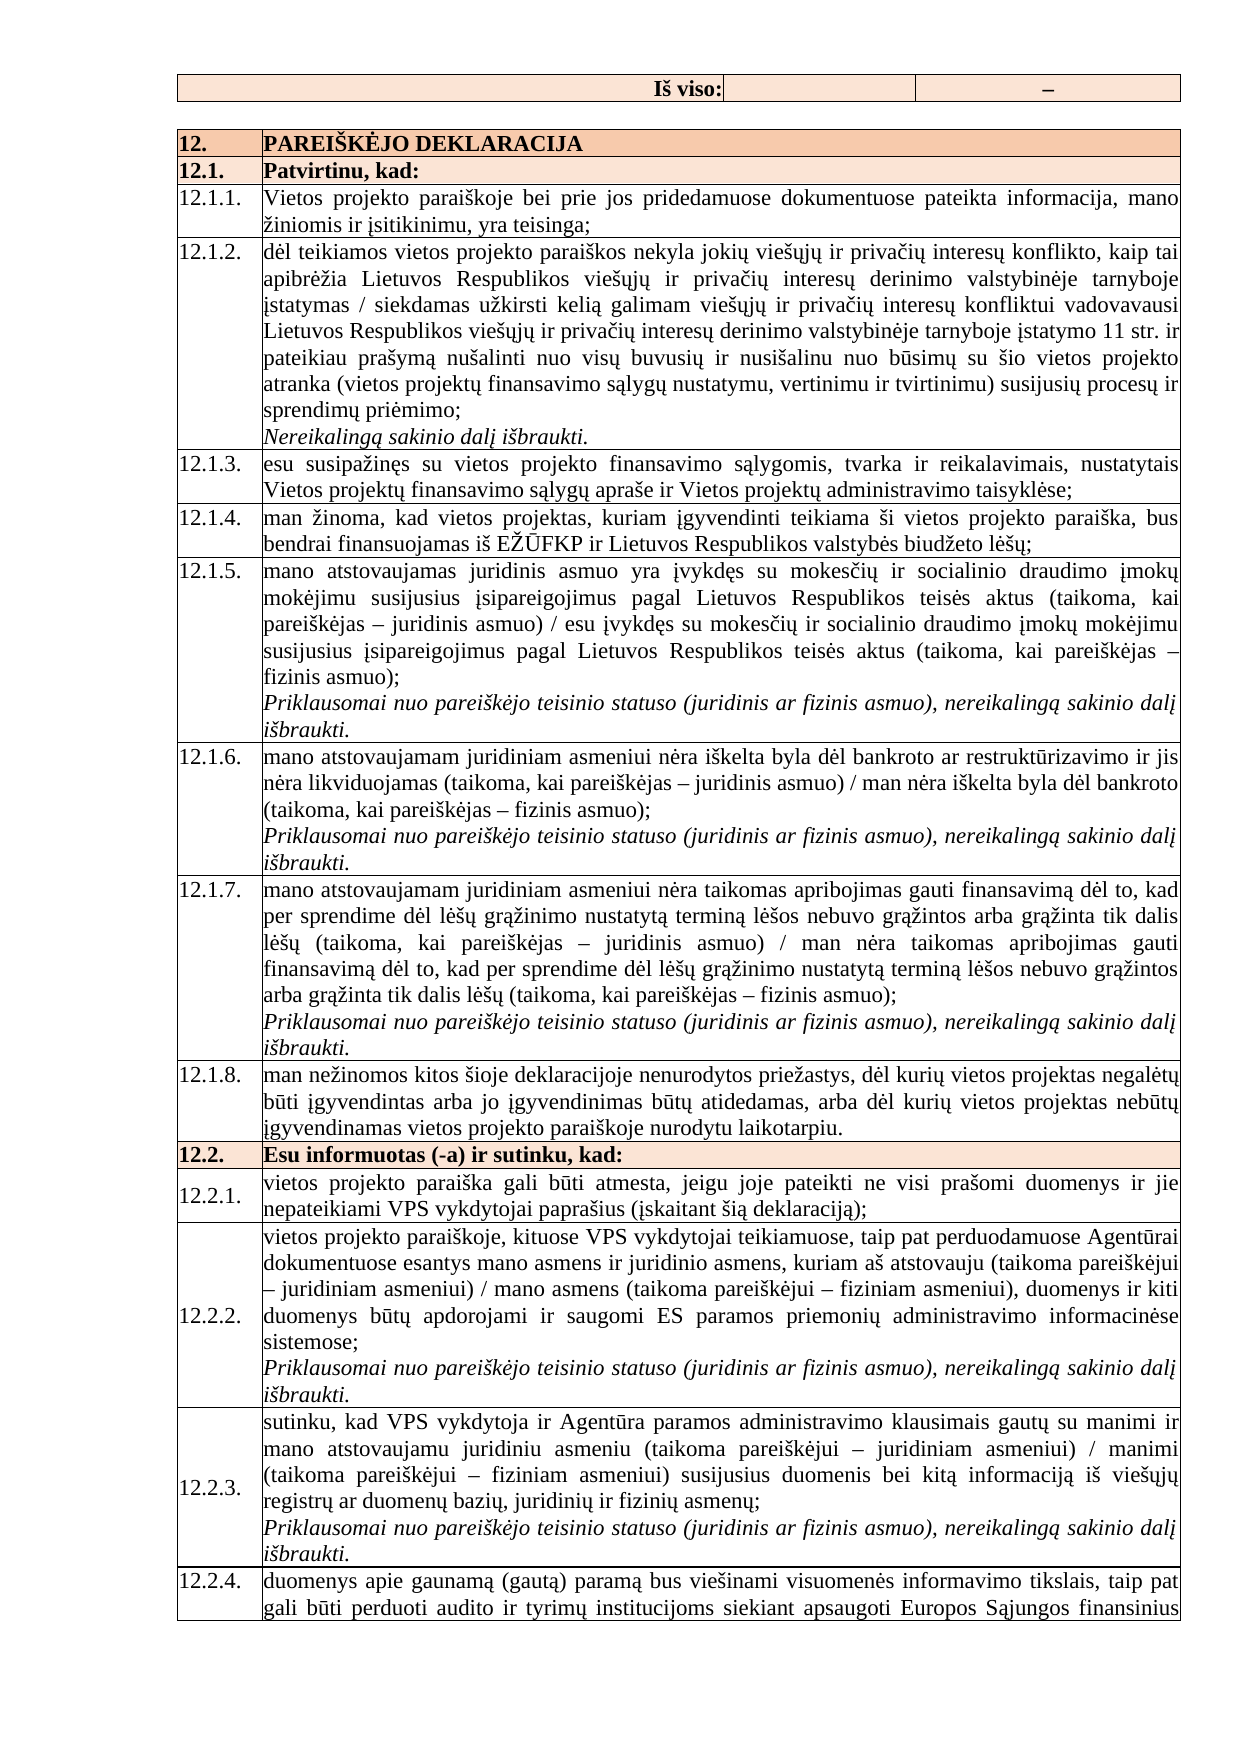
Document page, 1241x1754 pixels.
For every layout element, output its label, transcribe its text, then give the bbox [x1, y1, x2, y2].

table_cell 12.2. [178, 1142, 262, 1168]
table_cell 12.2.3. [178, 1408, 262, 1566]
table_cell 12.1.6. [178, 743, 262, 875]
table_cell Esu informuotas (-a) ir sutinku, kad: [263, 1142, 1180, 1168]
table_cell 12.1.8. [178, 1061, 262, 1141]
table_header 12. [178, 130, 262, 156]
table_cell vietos projekto paraiška gali būti atmesta, jeigu joje pateikti ne visi prašomi duomenys ir jie nepateikiami VPS vykdytojai paprašius (įskaitant šią deklaraciją); [263, 1169, 1180, 1222]
table_cell Vietos projekto paraiškoje bei prie jos pridedamuose dokumentuose pateikta informacija, mano žiniomis ir įsitikinimu, yra teisinga; [263, 185, 1180, 237]
table_cell 12.1.1. [178, 185, 262, 237]
table_cell 12.2.4. [178, 1568, 262, 1620]
table_cell 12.1. [178, 157, 262, 183]
table_cell mano atstovaujamas juridinis asmuo yra įvykdęs su mokesčių ir socialinio draudimo įmokų mokėjimu susijusius įsipareigojimus pagal Lietuvos Respublikos teisės aktus (taikoma, kai pareiškėjas – juridinis asmuo) / esu įvykdęs su mokesčių ir socialinio draudimo įmokų mokėjimu susijusius įsipareigojimus pagal Lietuvos Respublikos teisės aktus (taikoma, kai pareiškėjas – fizinis asmuo); Priklausomai nuo pareiškėjo teisinio statuso (juridinis ar fizinis asmuo), nereikalingą sakinio dalį išbraukti. [263, 558, 1180, 742]
table_cell 12.1.5. [178, 558, 262, 742]
table_cell sutinku, kad VPS vykdytoja ir Agentūra paramos administravimo klausimais gautų su manimi ir mano atstovaujamu juridiniu asmeniu (taikoma pareiškėjui – juridiniam asmeniui) / manimi (taikoma pareiškėjui – fiziniam asmeniui) susijusius duomenis bei kitą informaciją iš viešųjų registrų ar duomenų bazių, juridinių ir fizinių asmenų; Priklausomai nuo pareiškėjo teisinio statuso (juridinis ar fizinis asmuo), nereikalingą sakinio dalį išbraukti. [263, 1408, 1180, 1566]
table_cell Iš viso: [178, 75, 723, 101]
table_cell 12.2.2. [178, 1223, 262, 1407]
table_cell 12.2.1. [178, 1169, 262, 1222]
table_cell esu susipažinęs su vietos projekto finansavimo sąlygomis, tvarka ir reikalavimais, nustatytais Vietos projektų finansavimo sąlygų apraše ir Vietos projektų administravimo taisyklėse; [263, 450, 1180, 503]
table_cell [724, 75, 915, 101]
table_cell mano atstovaujamam juridiniam asmeniui nėra iškelta byla dėl bankroto ar restruktūrizavimo ir jis nėra likviduojamas (taikoma, kai pareiškėjas – juridinis asmuo) / man nėra iškelta byla dėl bankroto (taikoma, kai pareiškėjas – fizinis asmuo); Priklausomai nuo pareiškėjo teisinio statuso (juridinis ar fizinis asmuo), nereikalingą sakinio dalį išbraukti. [263, 743, 1180, 875]
table_cell 12.1.4. [178, 504, 262, 557]
table_header PAREIŠKĖJO DEKLARACIJA [263, 130, 1180, 156]
table_cell 12.1.2. [178, 238, 262, 449]
table_cell man nežinomos kitos šioje deklaracijoje nenurodytos priežastys, dėl kurių vietos projektas negalėtų būti įgyvendintas arba jo įgyvendinimas būtų atidedamas, arba dėl kurių vietos projektas nebūtų įgyvendinamas vietos projekto paraiškoje nurodytu laikotarpiu. [263, 1061, 1180, 1141]
table_cell 12.1.3. [178, 450, 262, 503]
table_cell 12.1.7. [178, 876, 262, 1060]
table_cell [263, 1568, 1180, 1620]
table_cell mano atstovaujamam juridiniam asmeniui nėra taikomas apribojimas gauti finansavimą dėl to, kad per sprendime dėl lėšų grąžinimo nustatytą terminą lėšos nebuvo grąžintos arba grąžinta tik dalis lėšų (taikoma, kai pareiškėjas – juridinis asmuo) / man nėra taikomas apribojimas gauti finansavimą dėl to, kad per sprendime dėl lėšų grąžinimo nustatytą terminą lėšos nebuvo grąžintos arba grąžinta tik dalis lėšų (taikoma, kai pareiškėjas – fizinis asmuo); Priklausomai nuo pareiškėjo teisinio statuso (juridinis ar fizinis asmuo), nereikalingą sakinio dalį išbraukti. [263, 876, 1180, 1060]
table_cell – [916, 75, 1180, 101]
table_cell dėl teikiamos vietos projekto paraiškos nekyla jokių viešųjų ir privačių interesų konflikto, kaip tai apibrėžia Lietuvos Respublikos viešųjų ir privačių interesų derinimo valstybinėje tarnyboje įstatymas / siekdamas užkirsti kelią galimam viešųjų ir privačių interesų konfliktui vadovavausi Lietuvos Respublikos viešųjų ir privačių interesų derinimo valstybinėje tarnyboje įstatymo 11 str. ir pateikiau prašymą nušalinti nuo visų buvusių ir nusišalinu nuo būsimų su šio vietos projekto atranka (vietos projektų finansavimo sąlygų nustatymu, vertinimu ir tvirtinimu) susijusių procesų ir sprendimų priėmimo; Nereikalingą sakinio dalį išbraukti. [263, 238, 1180, 449]
table_cell man žinoma, kad vietos projektas, kuriam įgyvendinti teikiama ši vietos projekto paraiška, bus bendrai finansuojamas iš EŽŪFKP ir Lietuvos Respublikos valstybės biudžeto lėšų; [263, 504, 1180, 557]
table_cell Patvirtinu, kad: [263, 157, 1180, 183]
table_cell vietos projekto paraiškoje, kituose VPS vykdytojai teikiamuose, taip pat perduodamuose Agentūrai dokumentuose esantys mano asmens ir juridinio asmens, kuriam aš atstovauju (taikoma pareiškėjui – juridiniam asmeniui) / mano asmens (taikoma pareiškėjui – fiziniam asmeniui), duomenys ir kiti duomenys būtų apdorojami ir saugomi ES paramos priemonių administravimo informacinėse sistemose; Priklausomai nuo pareiškėjo teisinio statuso (juridinis ar fizinis asmuo), nereikalingą sakinio dalį išbraukti. [263, 1223, 1180, 1407]
